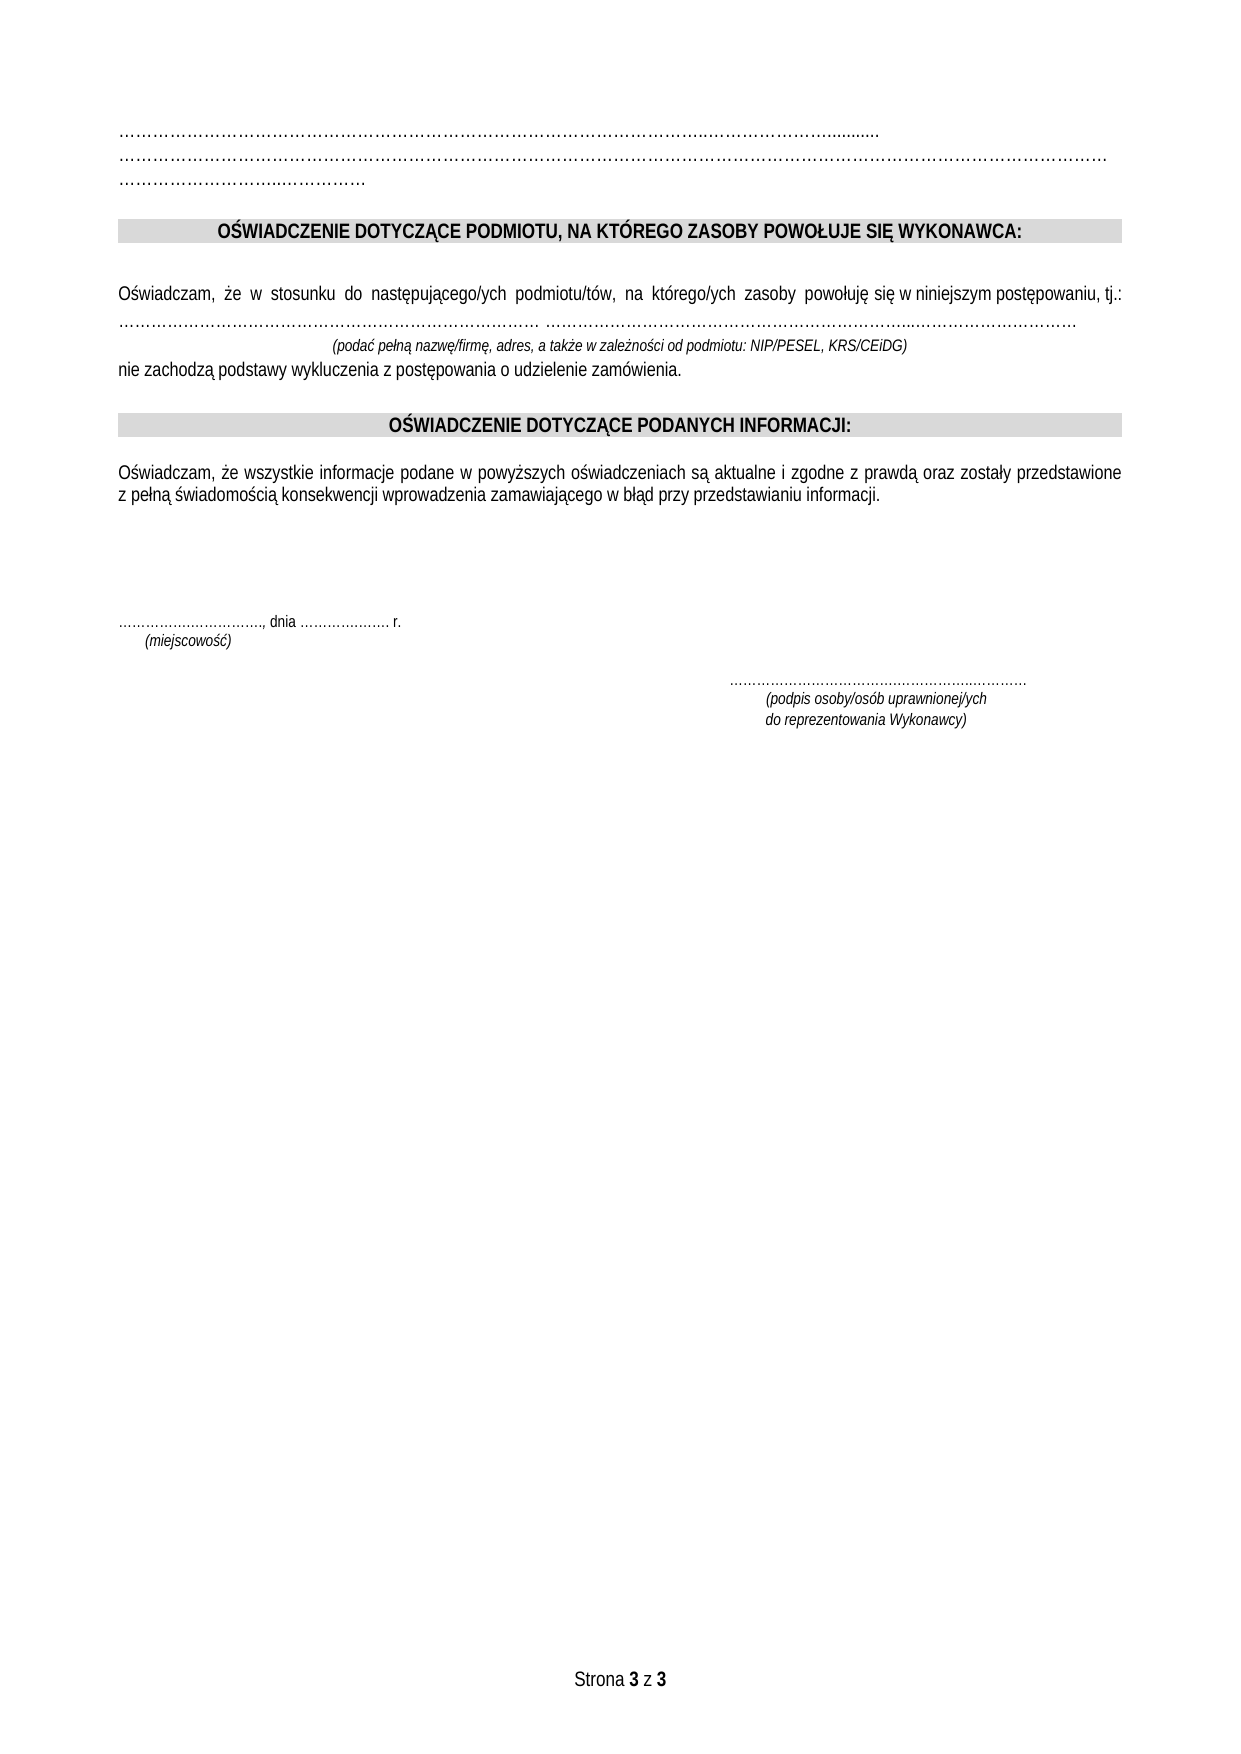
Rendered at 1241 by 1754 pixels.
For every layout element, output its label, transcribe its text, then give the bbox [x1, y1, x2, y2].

text (podać pełną nazwę/firmę, adres, a także w zależności od podmiotu: NIP/PESEL, KRS/CEiDG) [118, 336, 1122, 355]
text ……………………………….……………..………… [561, 669, 1122, 689]
text Oświadczam, że w stosunku do następującego/ych podmiotu/tów, na którego/ych zasoby powołuję się w niniejszym postępowaniu, tj.: …………………………………………………………………… …………………………………………………………...………………………… [118, 282, 1122, 332]
text nie zachodzą podstawy wykluczenia z postępowania o udzielenie zamówienia. [118, 358, 1122, 381]
text (miejscowość) [118, 631, 1122, 650]
text …………….……………., dnia ………….……. r. [118, 612, 1122, 631]
text …………………………………………………………………………………………..…………………...........…………………………………………………………………………………………………………………………………………………………………………………..…………… [118, 118, 1122, 190]
text (podpis osoby/osób uprawnionej/ych do reprezentowania Wykonawcy) [561, 689, 1122, 728]
text Oświadczam, że wszystkie informacje podane w powyższych oświadczeniach są aktualne i zgodne z prawdą oraz zostały przedstawione z pełną świadomością konsekwencji wprowadzenia zamawiającego w błąd przy przedstawianiu informacji. [118, 461, 1122, 506]
text OŚWIADCZENIE DOTYCZĄCE PODMIOTU, NA KTÓREGO ZASOBY POWOŁUJE SIĘ WYKONAWCA: [118, 219, 1122, 243]
text OŚWIADCZENIE DOTYCZĄCE PODANYCH INFORMACJI: [118, 413, 1122, 437]
